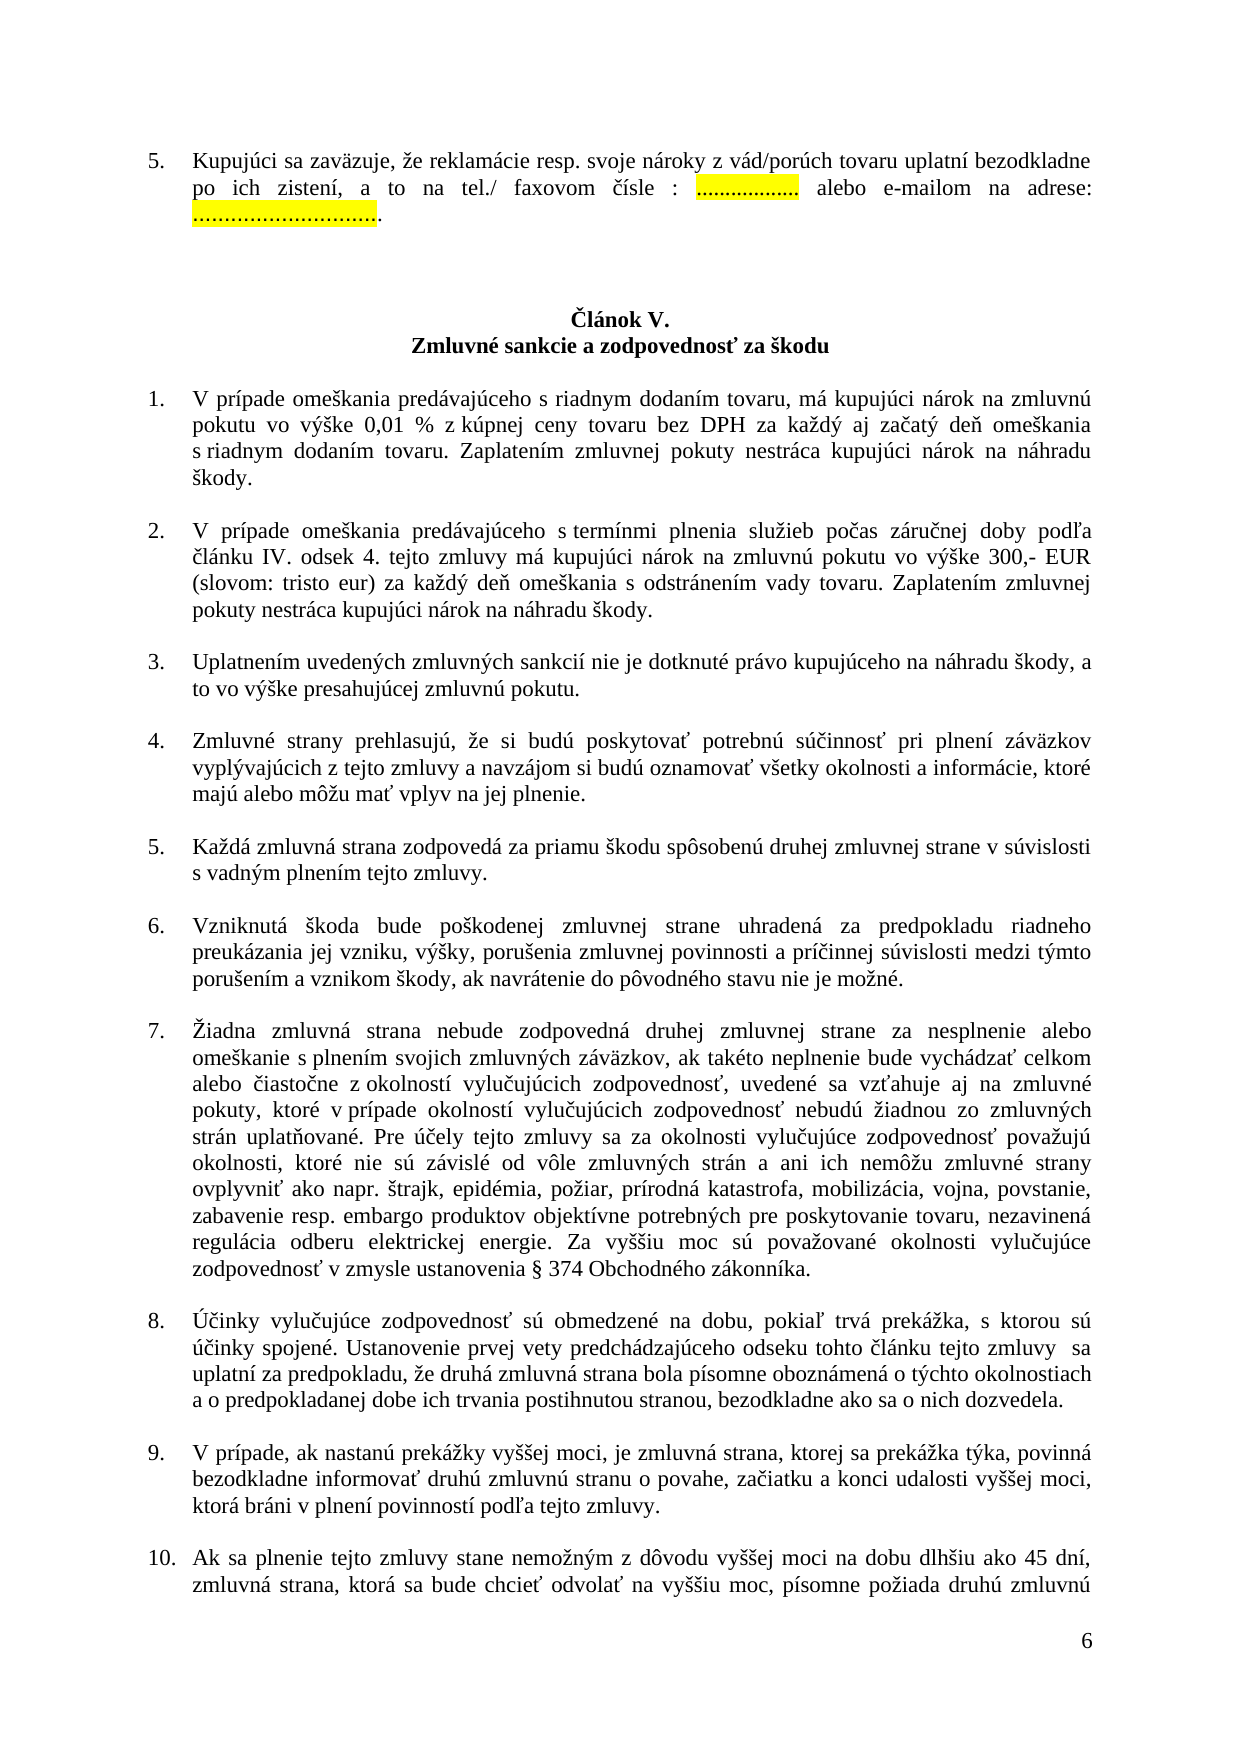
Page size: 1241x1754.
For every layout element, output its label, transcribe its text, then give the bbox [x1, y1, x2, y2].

list V prípade, ak nastanú prekážky vyššej moci, je zmluvná strana, ktorej sa prekážka týka, povinná bezodkladne informovať druhú zmluvnú stranu o povahe, začiatku a konci udalosti vyššej moci, ktorá bráni v plnení povinností podľa tejto zmluvy. [148, 1439, 1093, 1518]
list Účinky vylučujúce zodpovednosť sú obmedzené na dobu, pokiaľ trvá prekážka, s ktorou sú účinky spojené. Ustanovenie prvej vety predchádzajúceho odseku tohto článku tejto zmluvy sa uplatní za predpokladu, že druhá zmluvná strana bola písomne oboznámená o týchto okolnostiach a o predpokladanej dobe ich trvania postihnutou stranou, bezodkladne ako sa o nich dozvedela. [148, 1307, 1093, 1413]
list Uplatnením uvedených zmluvných sankcií nie je dotknuté právo kupujúceho na náhradu škody, a to vo výške presahujúcej zmluvnú pokutu. [148, 648, 1093, 701]
text Článok V. [148, 306, 1093, 332]
list V prípade omeškania predávajúceho s riadnym dodaním tovaru, má kupujúci nárok na zmluvnú pokutu vo výške 0,01 % z kúpnej ceny tovaru bez DPH za každý aj začatý deň omeškania s riadnym dodaním tovaru. Zaplatením zmluvnej pokuty nestráca kupujúci nárok na náhradu škody. [148, 385, 1093, 490]
list Kupujúci sa zaväzuje, že reklamácie resp. svoje nároky z vád/porúch tovaru uplatní bezodkladne po ich zistení, a to na tel./ faxovom čísle : .................. alebo e-mailom na adrese: .............................. [148, 148, 1093, 227]
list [148, 1544, 1093, 1597]
list Každá zmluvná strana zodpovedá za priamu škodu spôsobenú druhej zmluvnej strane v súvislosti s vadným plnením tejto zmluvy. [148, 833, 1093, 886]
text Zmluvné sankcie a zodpovednosť za škodu [148, 332, 1093, 358]
list Zmluvné strany prehlasujú, že si budú poskytovať potrebnú súčinnosť pri plnení záväzkov vyplývajúcich z tejto zmluvy a navzájom si budú oznamovať všetky okolnosti a informácie, ktoré majú alebo môžu mať vplyv na jej plnenie. [148, 727, 1093, 807]
list Žiadna zmluvná strana nebude zodpovedná druhej zmluvnej strane za nesplnenie alebo omeškanie s plnením svojich zmluvných záväzkov, ak takéto neplnenie bude vychádzať celkom alebo čiastočne z okolností vylučujúcich zodpovednosť, uvedené sa vzťahuje aj na zmluvné pokuty, ktoré v prípade okolností vylučujúcich zodpovednosť nebudú žiadnou zo zmluvných strán uplatňované. Pre účely tejto zmluvy sa za okolnosti vylučujúce zodpovednosť považujú okolnosti, ktoré nie sú závislé od vôle zmluvných strán a ani ich nemôžu zmluvné strany ovplyvniť ako napr. štrajk, epidémia, požiar, prírodná katastrofa, mobilizácia, vojna, povstanie, zabavenie resp. embargo produktov objektívne potrebných pre poskytovanie tovaru, nezavinená regulácia odberu elektrickej energie. Za vyššiu moc sú považované okolnosti vylučujúce zodpovednosť v zmysle ustanovenia § 374 Obchodného zákonníka. [148, 1017, 1093, 1281]
list V prípade omeškania predávajúceho s termínmi plnenia služieb počas záručnej doby podľa článku IV. odsek 4. tejto zmluvy má kupujúci nárok na zmluvnú pokutu vo výške 300,- EUR (slovom: tristo eur) za každý deň omeškania s odstránením vady tovaru. Zaplatením zmluvnej pokuty nestráca kupujúci nárok na náhradu škody. [148, 517, 1093, 622]
list Vzniknutá škoda bude poškodenej zmluvnej strane uhradená za predpokladu riadneho preukázania jej vzniku, výšky, porušenia zmluvnej povinnosti a príčinnej súvislosti medzi týmto porušením a vznikom škody, ak navrátenie do pôvodného stavu nie je možné. [148, 912, 1093, 991]
